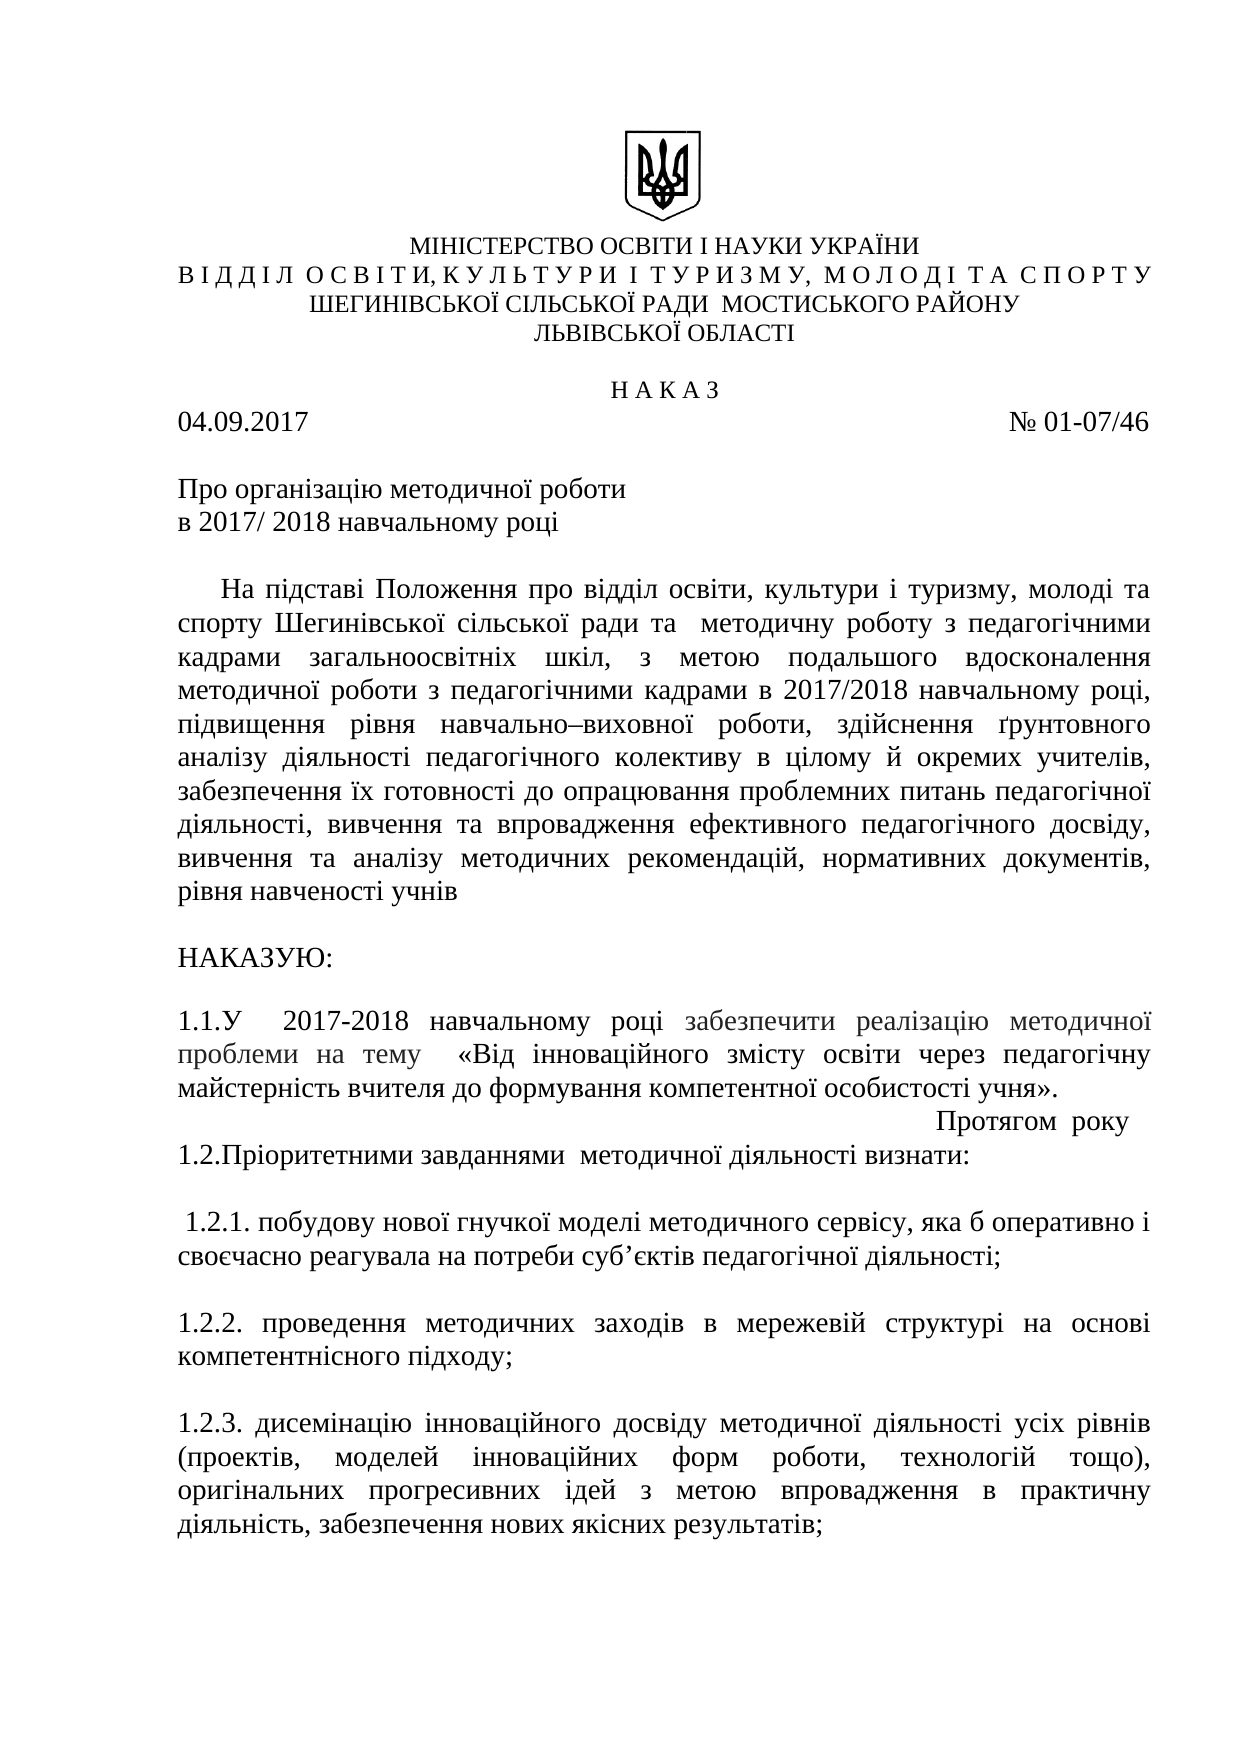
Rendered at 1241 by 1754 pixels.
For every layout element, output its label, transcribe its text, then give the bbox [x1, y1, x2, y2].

text МІНІСТЕРСТВО ОСВІТИ І НАУКИ УКРАЇНИ [177, 231, 1152, 260]
text В І Д Д І Л О С В І Т И, К У Л Ь Т У Р И І Т У Р И З М У, М О Л О Д І Т А С П О Р Т У [177, 260, 1152, 289]
text 1.2.2. проведення методичних заходів в мережевій структурі на основі компетентнісного підходу; [177, 1305, 1152, 1372]
picture [604, 118, 725, 232]
text НАКАЗУЮ: [177, 941, 1152, 974]
text 1.2.3. дисемінацію інноваційного досвіду методичної діяльності усіх рівнів (проектів, моделей інноваційних форм роботи, технологій тощо), оригінальних прогресивних ідей з метою впровадження в практичну діяльність, забезпечення нових якісних результатів; [177, 1405, 1152, 1539]
text 1.1.У 2017-2018 навчальному році забезпечити реалізацію методичної проблеми на тему «Від інноваційного змісту освіти через педагогічну майстерність вчителя до формування компетентної особистості учня». [177, 1003, 1152, 1103]
text 1.2.1. побудову нової гнучкої моделі методичного сервісу, яка б оперативно і своєчасно реагувала на потреби суб’єктів педагогічної діяльності; [177, 1204, 1152, 1271]
text ШЕГИНІВСЬКОЇ СІЛЬСЬКОЇ РАДИ МОСТИСЬКОГО РАЙОНУ [177, 289, 1152, 318]
text На підставі Положення про відділ освіти, культури і туризму, молоді та спорту Шегинівської сільської ради та методичну роботу з педагогічними кадрами загальноосвітніх шкіл, з метою подальшого вдосконалення методичної роботи з педагогічними кадрами в 2017/2018 навчальному році, підвищення рівня навчально–виховної роботи, здійснення ґрунтовного аналізу діяльності педагогічного колективу в цілому й окремих учителів, забезпечення їх готовності до опрацювання проблемних питань педагогічної діяльності, вивчення та впровадження ефективного педагогічного досвіду, вивчення та аналізу методичних рекомендацій, нормативних документів, рівня навченості учнів [177, 572, 1152, 907]
text в 2017/ 2018 навчальному році [177, 504, 1152, 538]
text Н А К А З [177, 375, 1152, 404]
text 1.2.Пріоритетними завданнями методичної діяльності визнати: [177, 1137, 1152, 1171]
text ЛЬВІВСЬКОЇ ОБЛАСТІ [177, 318, 1152, 346]
text 04.09.2017 № 01-07/46 [177, 404, 1152, 437]
text Протягом року [177, 1103, 1152, 1137]
text Про організацію методичної роботи [177, 471, 1152, 504]
